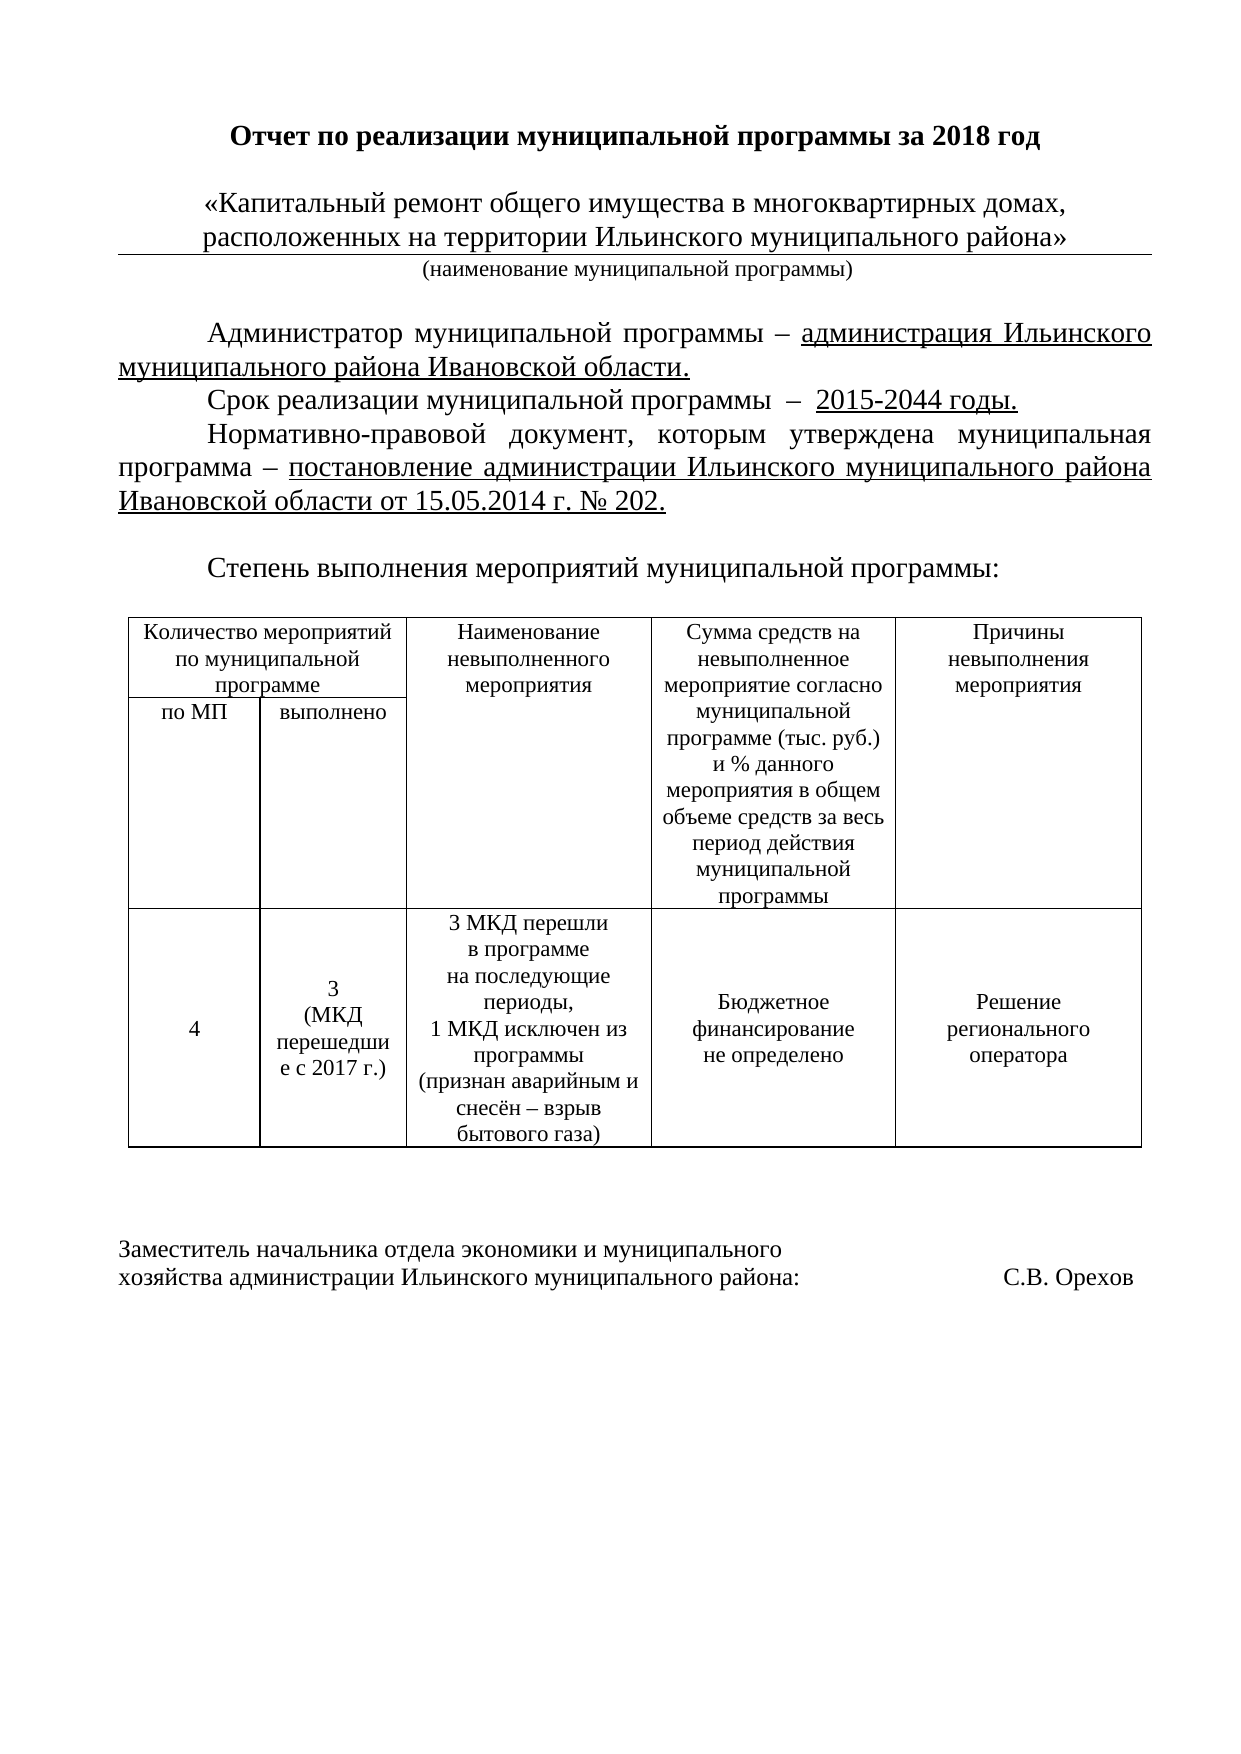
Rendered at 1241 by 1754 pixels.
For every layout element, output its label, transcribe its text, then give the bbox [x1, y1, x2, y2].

table_header Сумма средств на невыполненное мероприятие согласно муниципальной программе (тыс. руб.) и % данного мероприятия в общем объеме средств за весь период действия муниципальной программы [652, 618, 895, 908]
table_cell Бюджетное финансирование не определено [652, 909, 895, 1146]
text Срок реализации муниципальной программы – 2015-2044 годы. [118, 382, 1152, 416]
text (наименование муниципальной программы) [118, 255, 1152, 282]
table_header Причины невыполнения мероприятия [896, 618, 1141, 908]
table_header Количество мероприятий по муниципальной программе [129, 618, 406, 697]
text Отчет по реализации муниципальной программы за 2018 год [118, 118, 1152, 152]
text расположенных на территории Ильинского муниципального района» [118, 219, 1152, 254]
text Администратор муниципальной программы – администрация Ильинского муниципального района Ивановской области. [118, 315, 1152, 382]
text Заместитель начальника отдела экономики и муниципального [118, 1234, 1152, 1262]
text хозяйства администрации Ильинского муниципального района: С.В. Орехов [118, 1262, 1152, 1291]
table_cell выполнено [261, 698, 406, 908]
table_cell Решение регионального оператора [896, 909, 1141, 1146]
text Нормативно-правовой документ, которым утверждена муниципальная программа – постановление администрации Ильинского муниципального района Ивановской области от 15.05.2014 г. № 202. [118, 416, 1152, 517]
table_cell 3 МКД перешли в программе на последующие периоды, 1 МКД исключен из программы (признан аварийным и снесён – взрыв бытового газа) [407, 909, 651, 1146]
table_cell 4 [129, 909, 259, 1146]
title «Капитальный ремонт общего имущества в многоквартирных домах, [118, 185, 1152, 219]
table_header Наименование невыполненного мероприятия [407, 618, 651, 908]
table_cell 3 (МКД перешедшие с 2017 г.) [261, 909, 406, 1146]
table_cell по МП [129, 698, 259, 908]
text Степень выполнения мероприятий муниципальной программы: [118, 550, 1152, 584]
